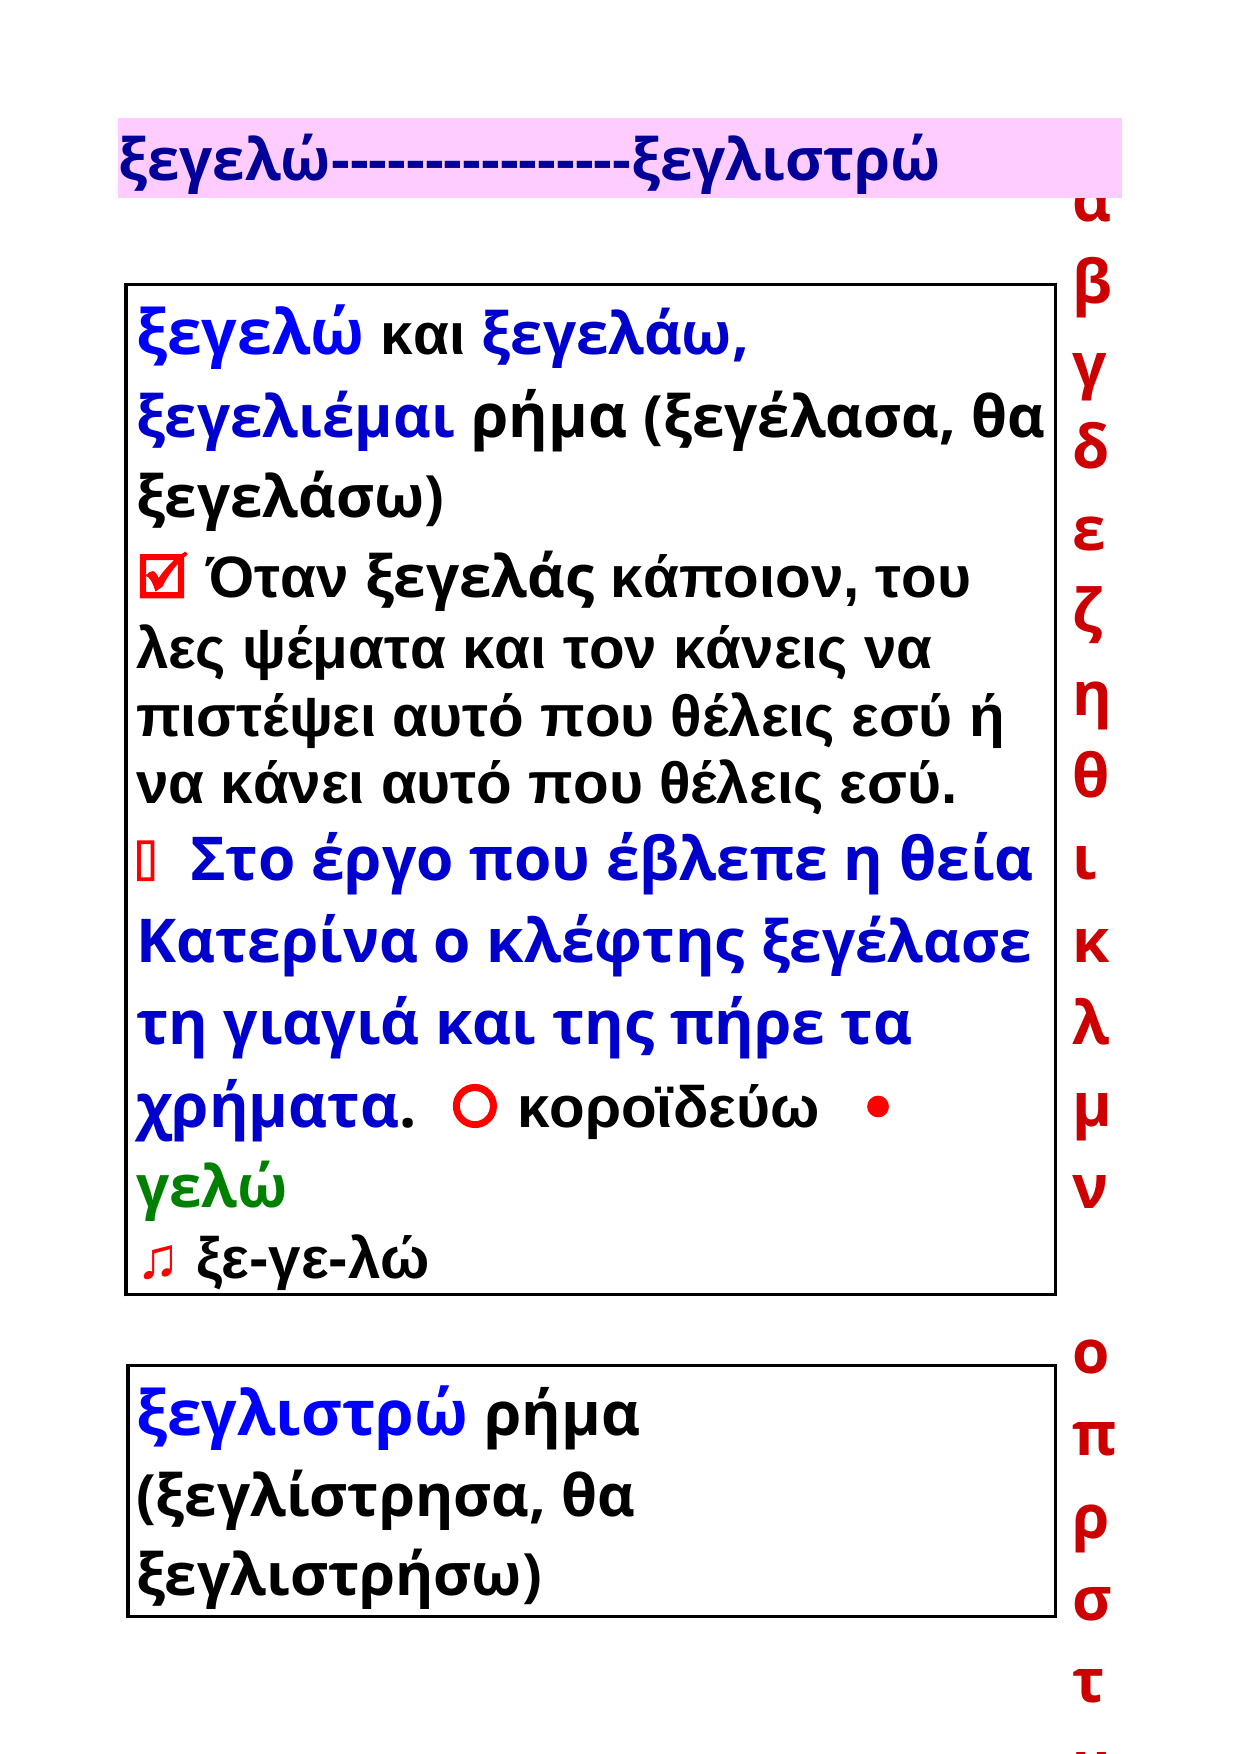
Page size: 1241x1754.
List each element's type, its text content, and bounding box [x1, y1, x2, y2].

text ξεγλιστρώ ρήμα (ξεγλίστρησα, θα ξεγλιστρήσω) [130, 1367, 1054, 1615]
text ξεγελώ----------------ξεγλιστρώ [118, 118, 1122, 198]
text Στο έργο που έβλεπε η θεία Κατερίνα ο κλέφτης ξεγέλασε τη γιαγιά και της πήρε τα χρήματα. κοροϊδεύω γελώ [128, 810, 1054, 1219]
text ♫ ξε-γε-λώ [128, 1219, 1054, 1293]
text ξεγελώ και ξεγελάω, ξεγελιέμαι ρήμα (ξεγέλασα, θα ξεγελάσω) [128, 286, 1054, 529]
text Όταν ξεγελάς κάποιον, του λες ψέματα και τον κάνεις να πιστέψει αυτό που θέλεις εσύ ή να κάνει αυτό που θέλεις εσύ. [128, 529, 1054, 810]
